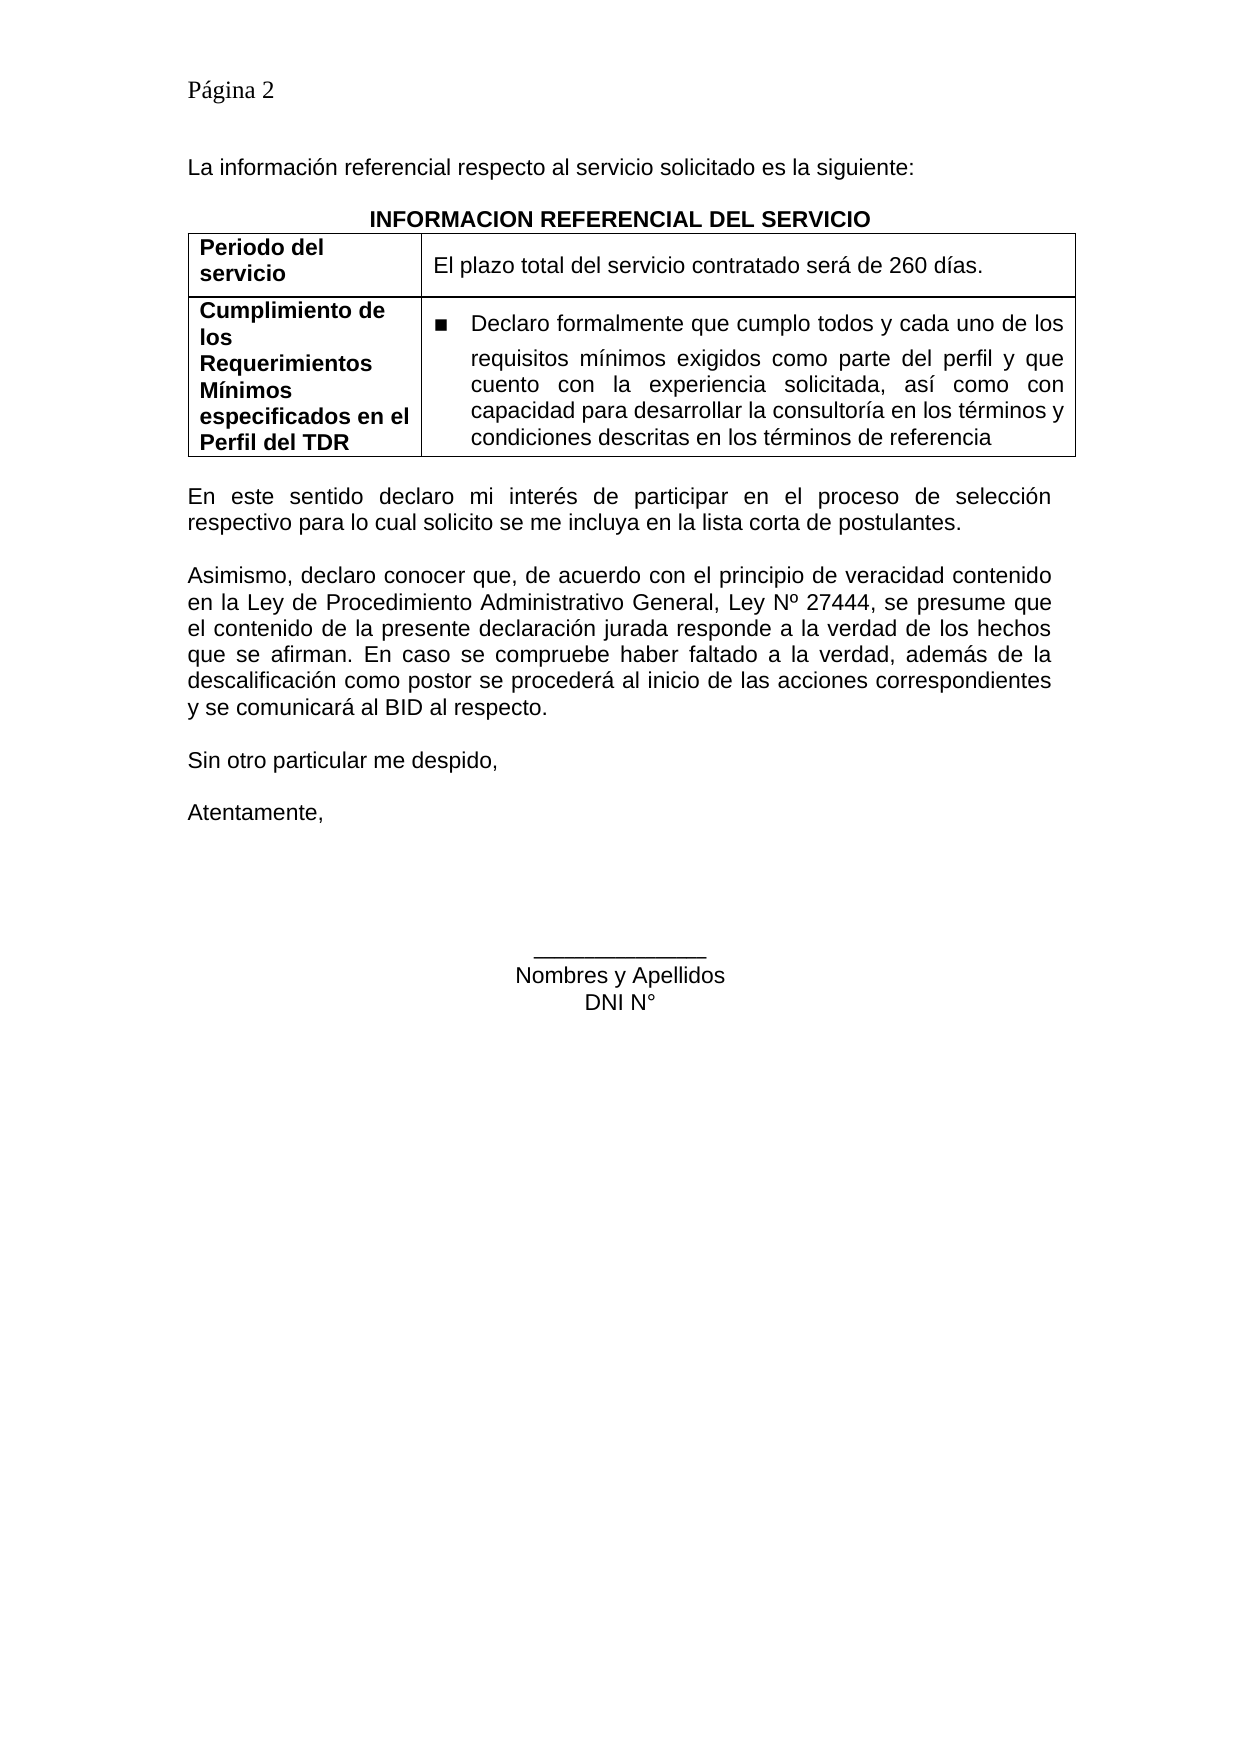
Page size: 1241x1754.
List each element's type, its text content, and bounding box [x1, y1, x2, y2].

text INFORMACION REFERENCIAL DEL SERVICIO [187, 206, 1053, 233]
text La información referencial respecto al servicio solicitado es la siguiente: [187, 154, 1053, 180]
text Sin otro particular me despido, [187, 747, 1053, 773]
text DNI N° [187, 989, 1053, 1015]
text Atentamente, [187, 799, 1053, 826]
table_cell Cumplimiento de los Requerimientos Mínimos especificados en el Perfil del TDR [189, 298, 421, 456]
text En este sentido declaro mi interés de participar en el proceso de selección respectivo para lo cual solicito se me incluya en la lista corta de postulantes. [187, 483, 1053, 536]
table_cell Declaro formalmente que cumplo todos y cada uno de los requisitos mínimos exigidos como parte del perfil y que cuento con la experiencia solicitada, así como con capacidad para desarrollar la consultoría en los términos y condiciones descritas en los términos de referencia [422, 298, 1075, 456]
text _________________ [187, 931, 1053, 962]
text Nombres y Apellidos [187, 962, 1053, 989]
table_header El plazo total del servicio contratado será de 260 días. [422, 234, 1075, 296]
table_header Periodo del servicio [189, 234, 421, 296]
text Asimismo, declaro conocer que, de acuerdo con el principio de veracidad contenido en la Ley de Procedimiento Administrativo General, Ley Nº 27444, se presume que el contenido de la presente declaración jurada responde a la verdad de los hechos que se afirman. En caso se compruebe haber faltado a la verdad, además de la descalificación como postor se procederá al inicio de las acciones correspondientes y se comunicará al BID al respecto. [187, 562, 1053, 720]
